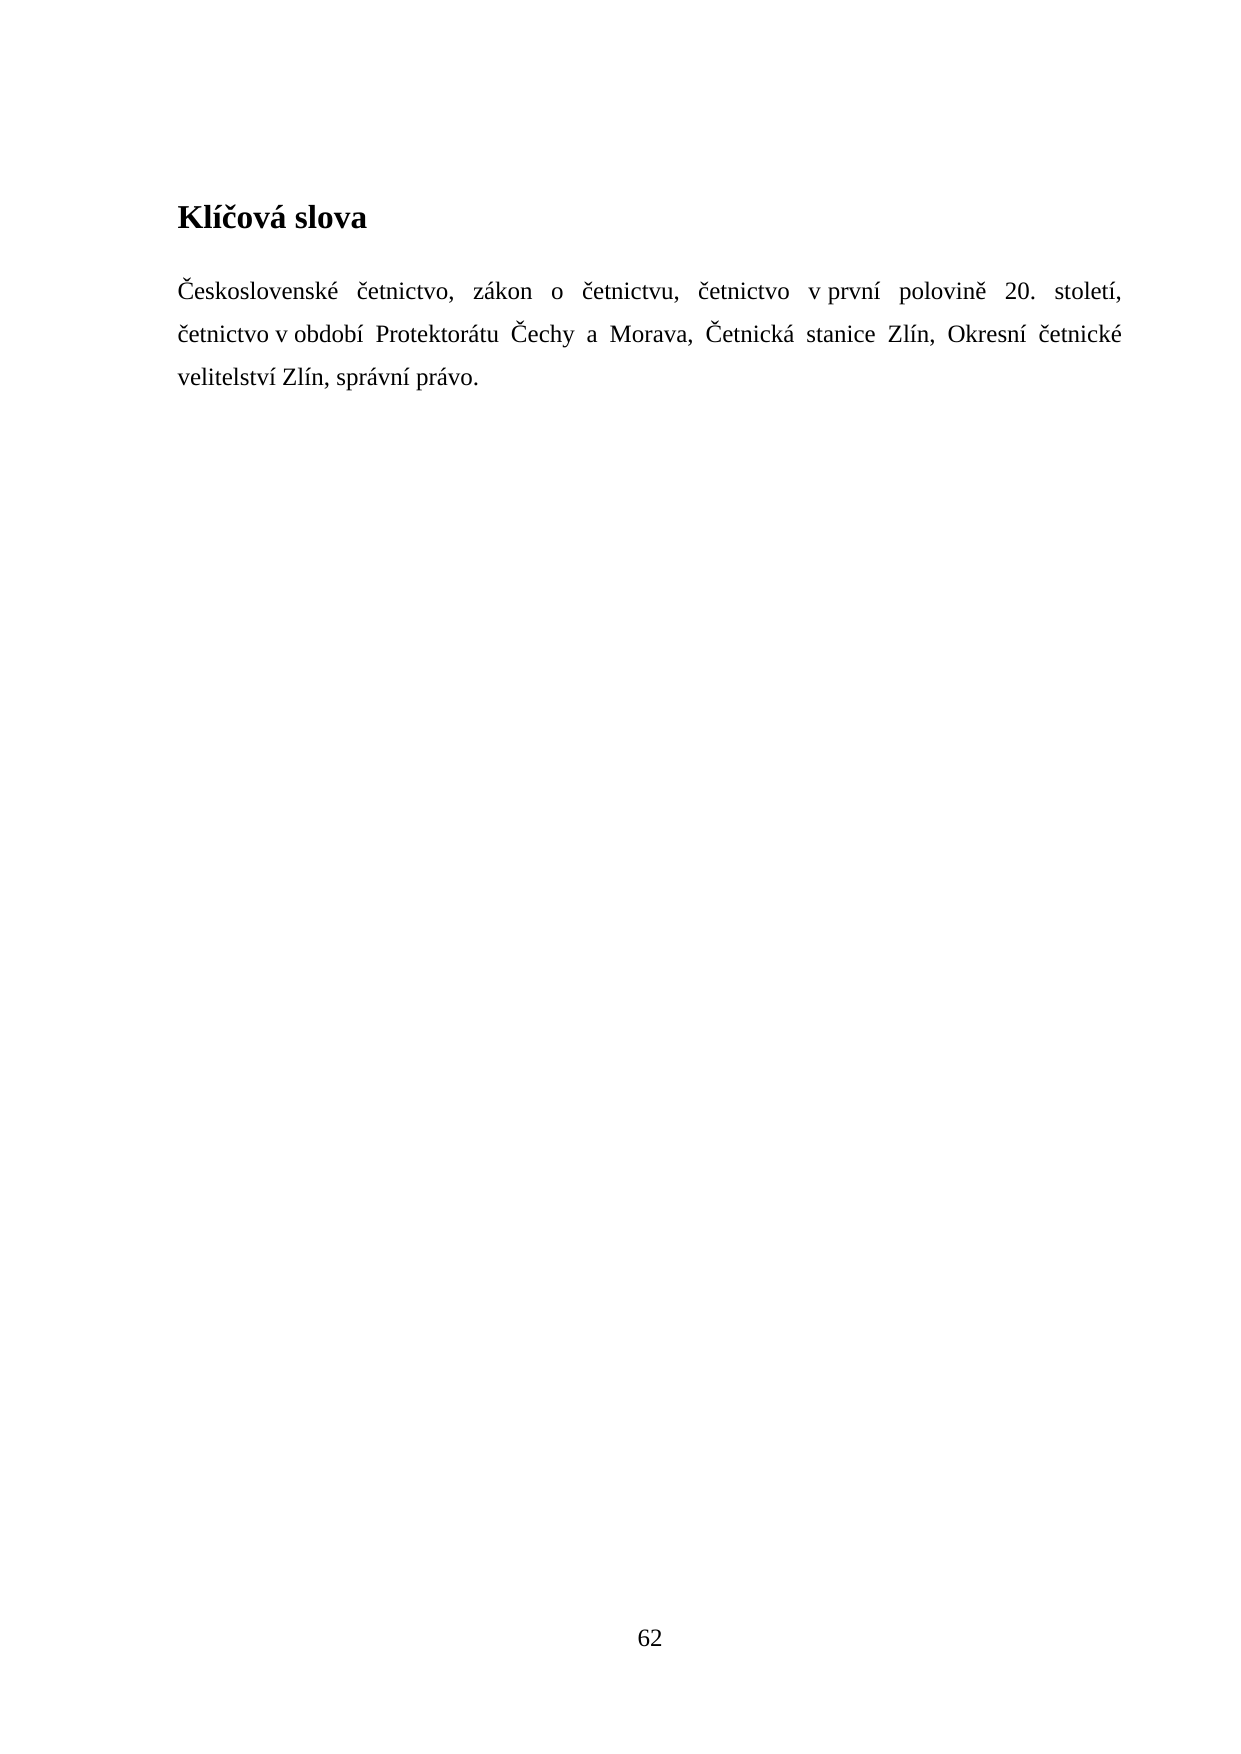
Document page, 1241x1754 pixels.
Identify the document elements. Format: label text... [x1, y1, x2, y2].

text Československé četnictvo, zákon o četnictvu, četnictvo v první polovině 20. století, četnictvo v období Protektorátu Čechy a Morava, Četnická stanice Zlín, Okresní četnické velitelství Zlín, správní právo. [177, 276, 1122, 391]
subtitle Klíčová slova [177, 198, 1122, 236]
